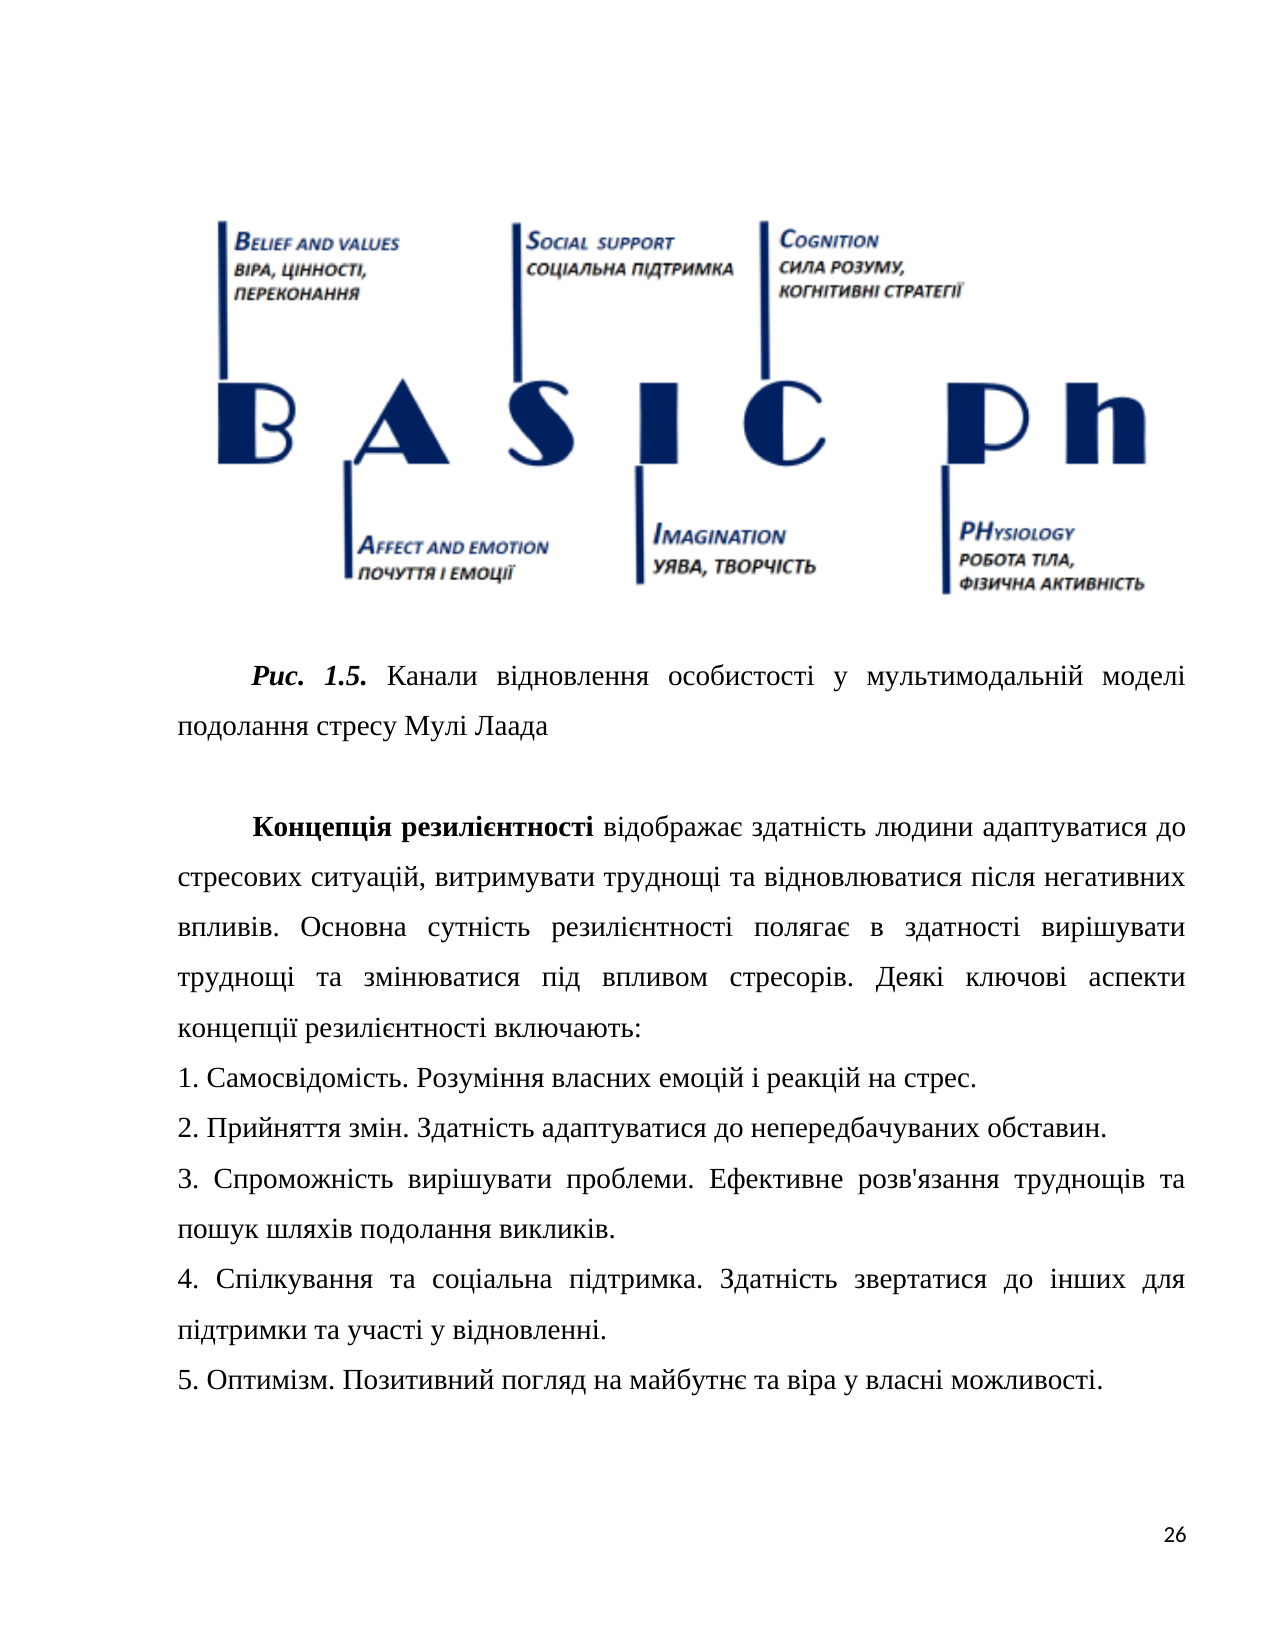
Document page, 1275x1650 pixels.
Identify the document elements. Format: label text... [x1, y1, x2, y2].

text 2. Прийняття змін. Здатність адаптуватися до непередбачуваних обставин. [177, 1111, 1186, 1144]
picture [206, 181, 1158, 625]
text 1. Самосвідомість. Розуміння власних емоцій і реакцій на стрес. [177, 1060, 1186, 1094]
text 3. Спроможність вирішувати проблеми. Ефективне розв'язання труднощів та пошук шляхів подолання викликів. [177, 1161, 1186, 1245]
text Концепція резилієнтності відображає здатність людини адаптуватися до стресових ситуацій, витримувати труднощі та відновлюватися після негативних впливів. Основна сутність резилієнтності полягає в здатності вирішувати труднощі та змінюватися під впливом стресорів. Деякі ключові аспекти концепції резилієнтності включають: [177, 809, 1186, 1043]
text 5. Оптимізм. Позитивний погляд на майбутнє та віра у власні можливості. [177, 1362, 1186, 1396]
text 4. Спілкування та соціальна підтримка. Здатність звертатися до інших для підтримки та участі у відновленні. [177, 1261, 1186, 1345]
